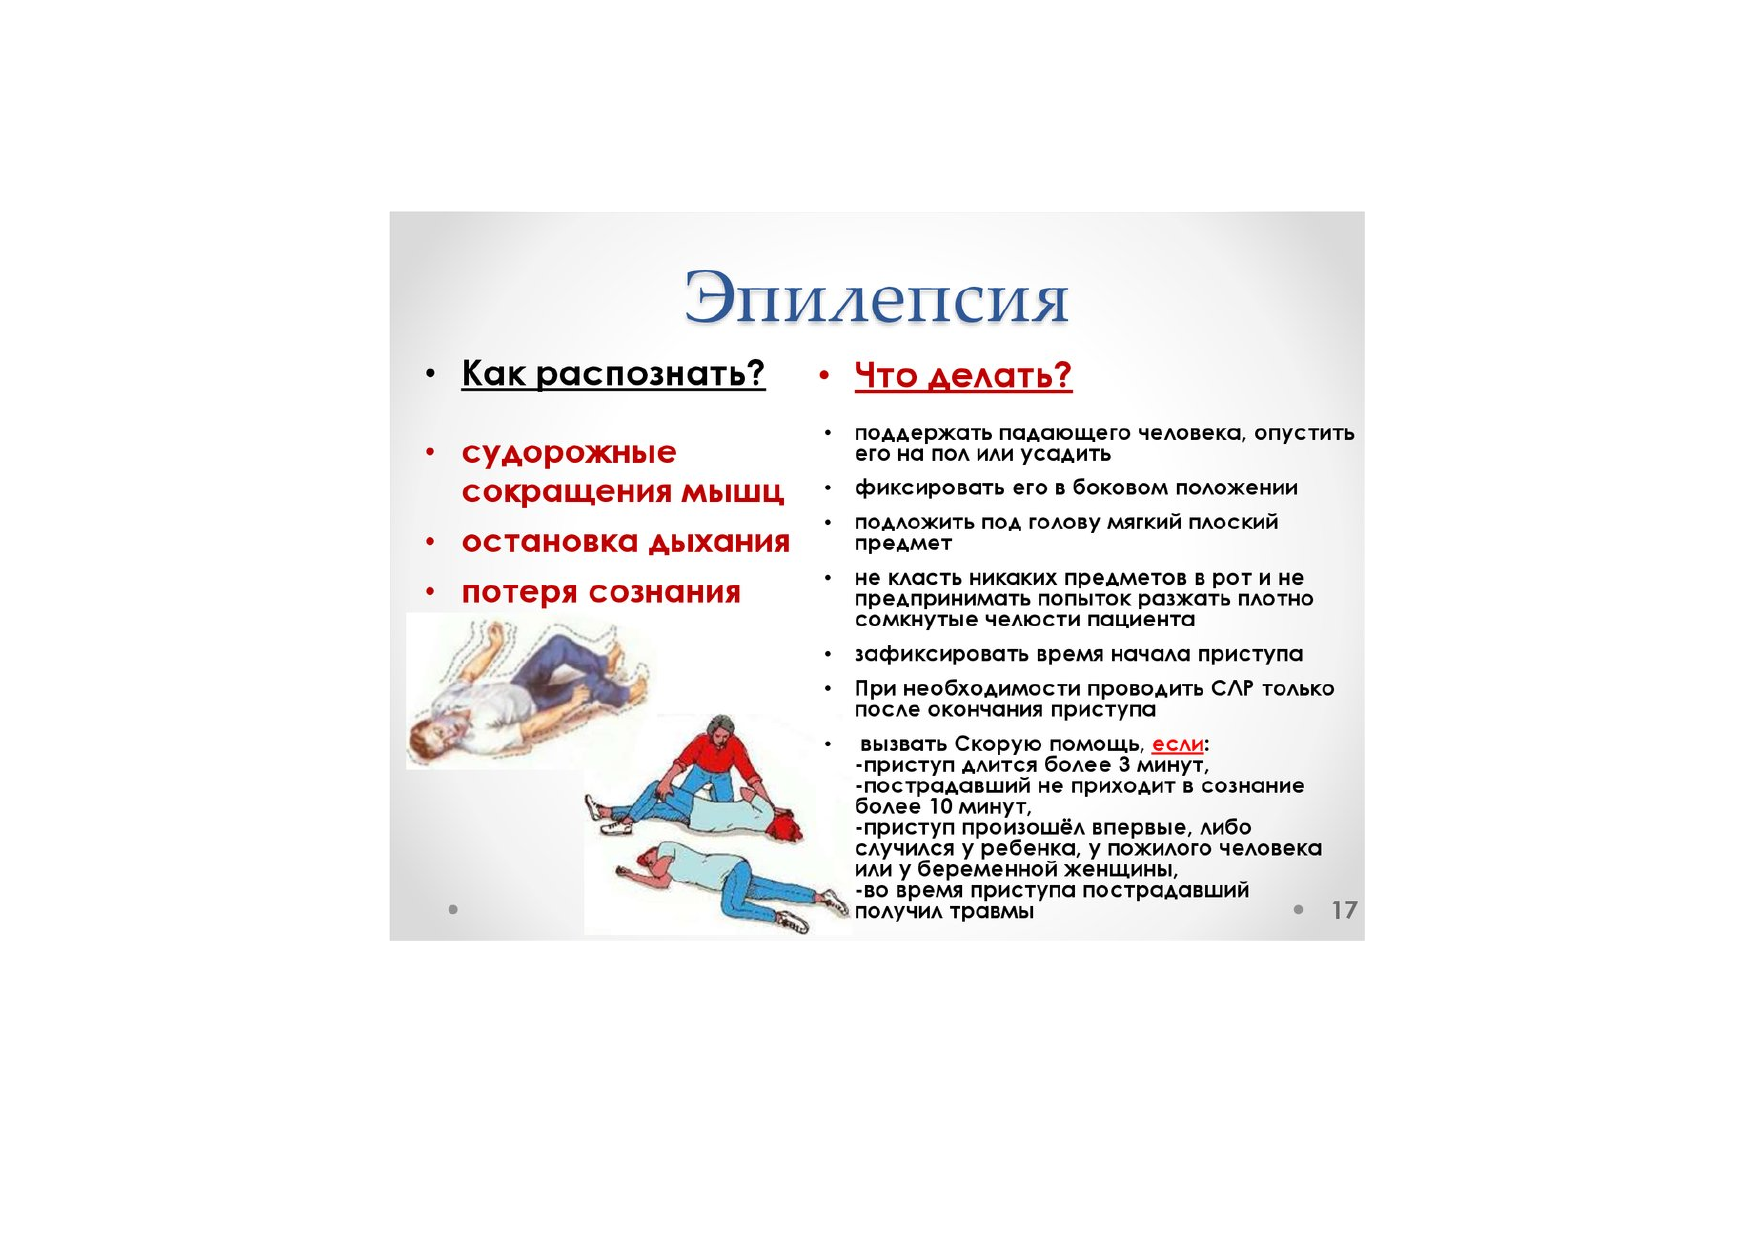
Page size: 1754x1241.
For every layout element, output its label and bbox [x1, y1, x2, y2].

picture [389, 211, 1365, 941]
